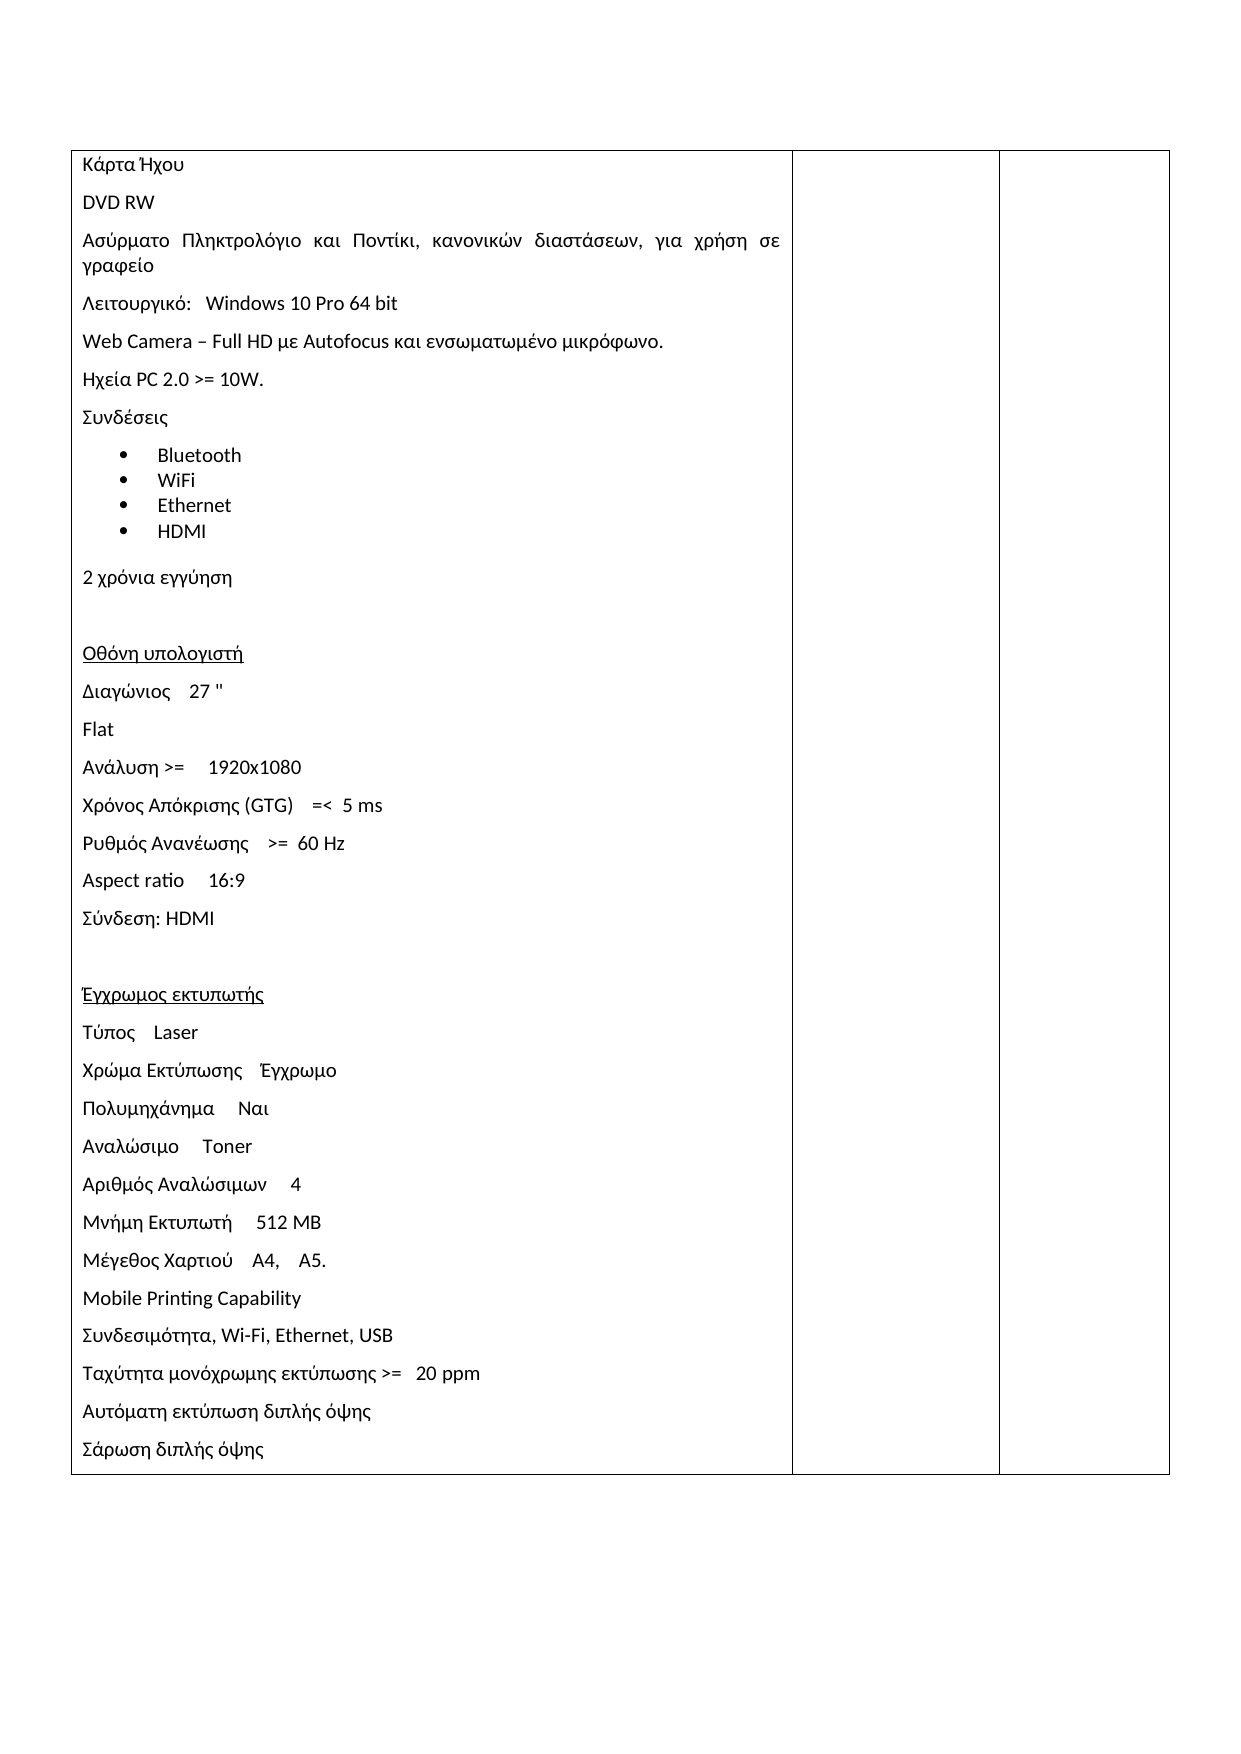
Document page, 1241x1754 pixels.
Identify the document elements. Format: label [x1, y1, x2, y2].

table_cell [793, 151, 999, 1474]
table_cell [72, 151, 792, 1474]
table_cell [1000, 151, 1169, 1474]
